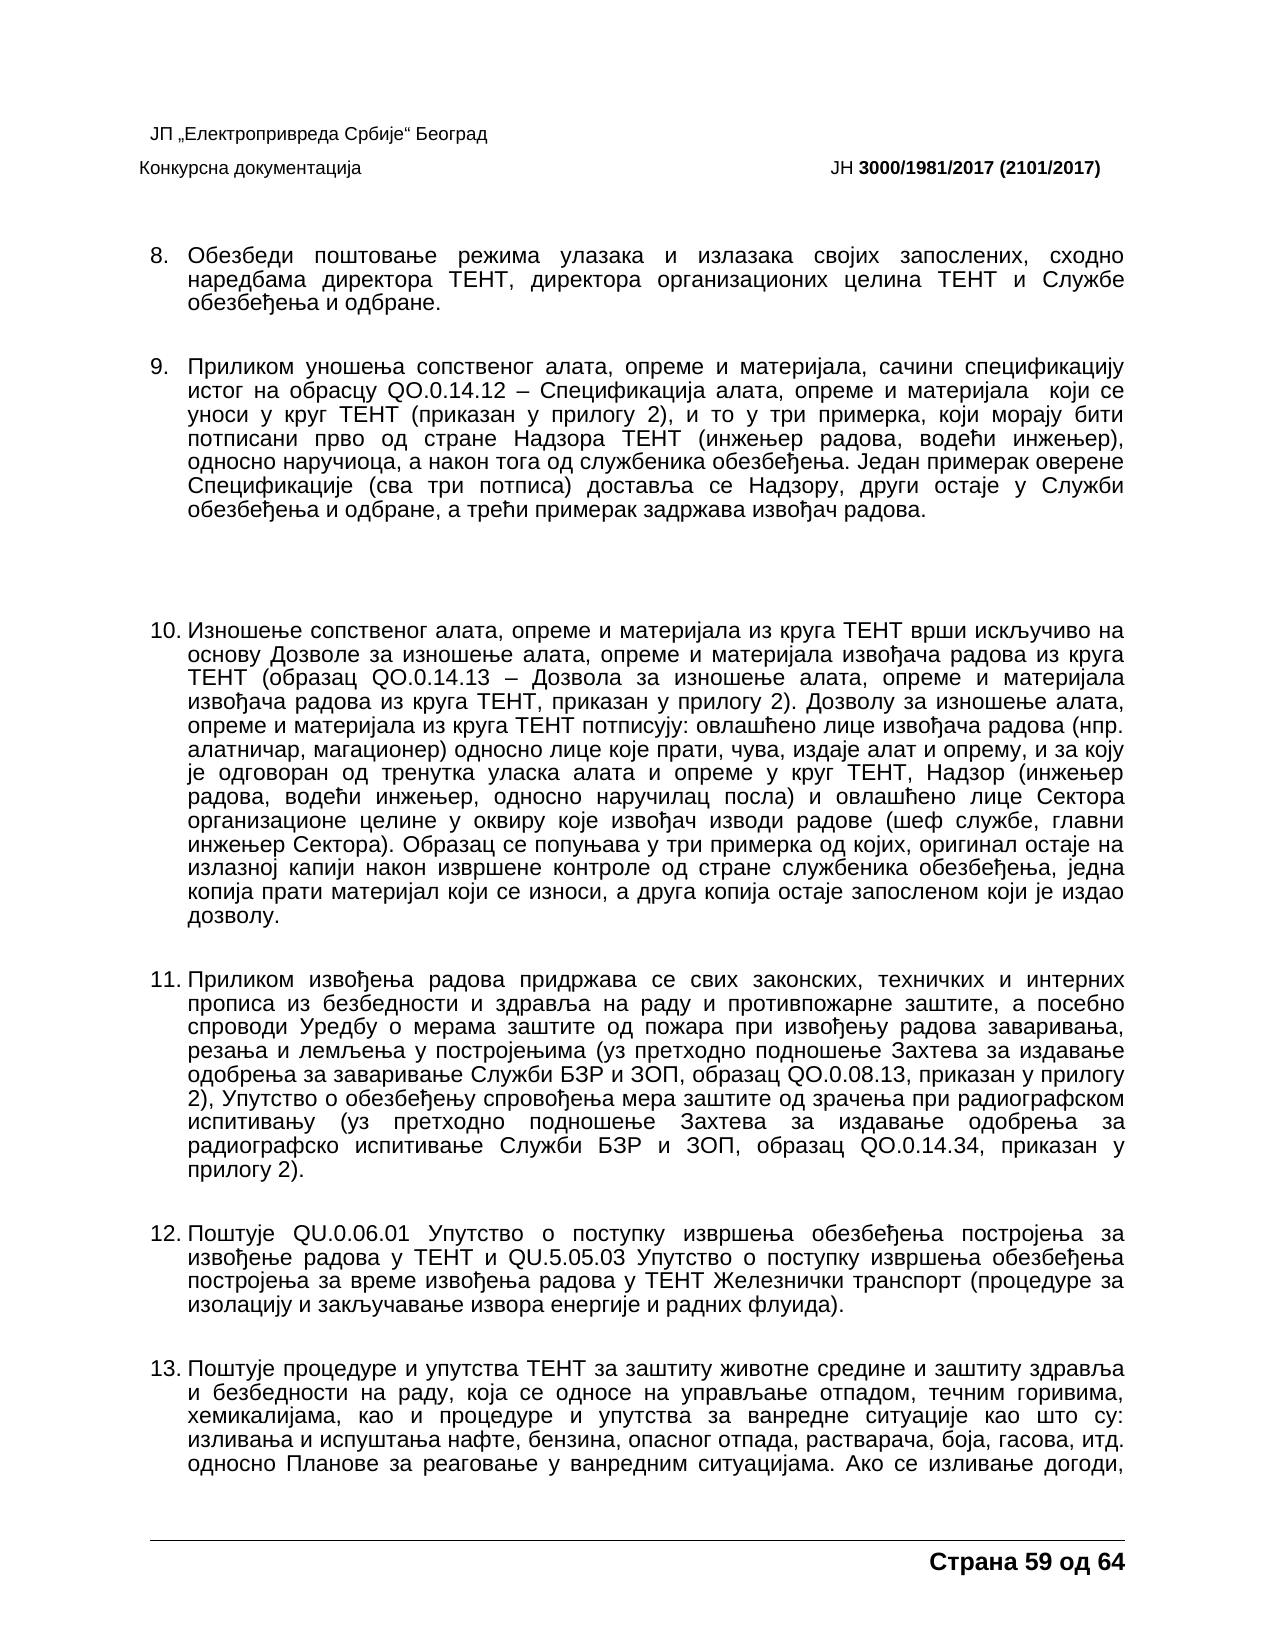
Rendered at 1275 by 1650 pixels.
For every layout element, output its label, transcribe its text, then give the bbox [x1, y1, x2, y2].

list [150, 1358, 1125, 1476]
list Обезбеди поштовање режима улазака и излазака својих запослених, сходно наредбама директора ТЕНТ, директора организационих целина ТЕНТ и Службе обезбеђења и одбране. [150, 244, 1125, 316]
list Изношење сопственог алата, опреме и материјала из круга ТЕНТ врши искључиво на основу Дозволе за изношење алата, опреме и материјала извођача радова из круга ТЕНТ (образац QO.0.14.13 – Дозвола за изношење алата, опреме и материјала извођача радова из круга ТЕНТ, приказан у прилогу 2). Дозволу за изношење алата, опреме и материјала из круга ТЕНТ потписују: овлашћено лице извођача радова (нпр. алатничар, магационер) односно лице које прати, чува, издаје алат и опрему, и за коју је одговоран од тренутка уласка алата и опреме у круг ТЕНТ, Надзор (инжењер радова, водећи инжењер, односно наручилац посла) и овлашћено лице Сектора организационе целине у оквиру које извођач изводи радове (шеф службе, главни инжењер Сектора). Образац се попуњава у три примерка од којих, оригинал остаје на излазној капији након извршене контроле од стране службеника обезбеђења, једна копија прати материјал који се износи, а друга копија остаје запосленом који је издао дозволу. [150, 619, 1125, 928]
list Приликом извођења радова придржава се свих законских, техничких и интерних прописа из безбедности и здравља на раду и противпожарне заштите, а посебно спроводи Уредбу о мерама заштите од пожара при извођењу радова заваривања, резања и лемљења у постројењима (уз претходно подношење Захтева за издавање одобрења за заваривање Служби БЗР и ЗОП, образац QO.0.08.13, приказан у прилогу 2), Упутство о обезбеђењу спровођења мера заштите од зрачења при радиографском испитивању (уз претходно подношење Захтева за издавање одобрења за радиографско испитивање Служби БЗР и ЗОП, образац QO.0.14.34, приказан у прилогу 2). [150, 968, 1125, 1182]
list Поштује QU.0.06.01 Упутство o поступку извршења обезбеђења постројења за извођење радова у ТЕНТ и QU.5.05.03 Упутство o поступку извршења обезбеђења постројења за време извођења радова у ТЕНТ Железнички транспорт (процедуре за изолацију и закључавање извора енергије и радних флуида). [150, 1222, 1125, 1317]
list Приликом уношења сопственог алата, опреме и материјала, сачини спецификацију истог на обрасцу QO.0.14.12 – Спецификација алата, опреме и материјала који се уноси у круг ТЕНТ (приказан у прилогу 2), и то у три примерка, који морају бити потписани прво од стране Надзора ТЕНТ (инжењер радова, водећи инжењер), односно наручиоца, а након тога од службеника обезбеђења. Један примерак оверене Спецификације (сва три потписа) доставља се Надзору, други остаје у Служби обезбеђења и одбране, а трећи примерак задржава извођач радова. [150, 356, 1125, 522]
